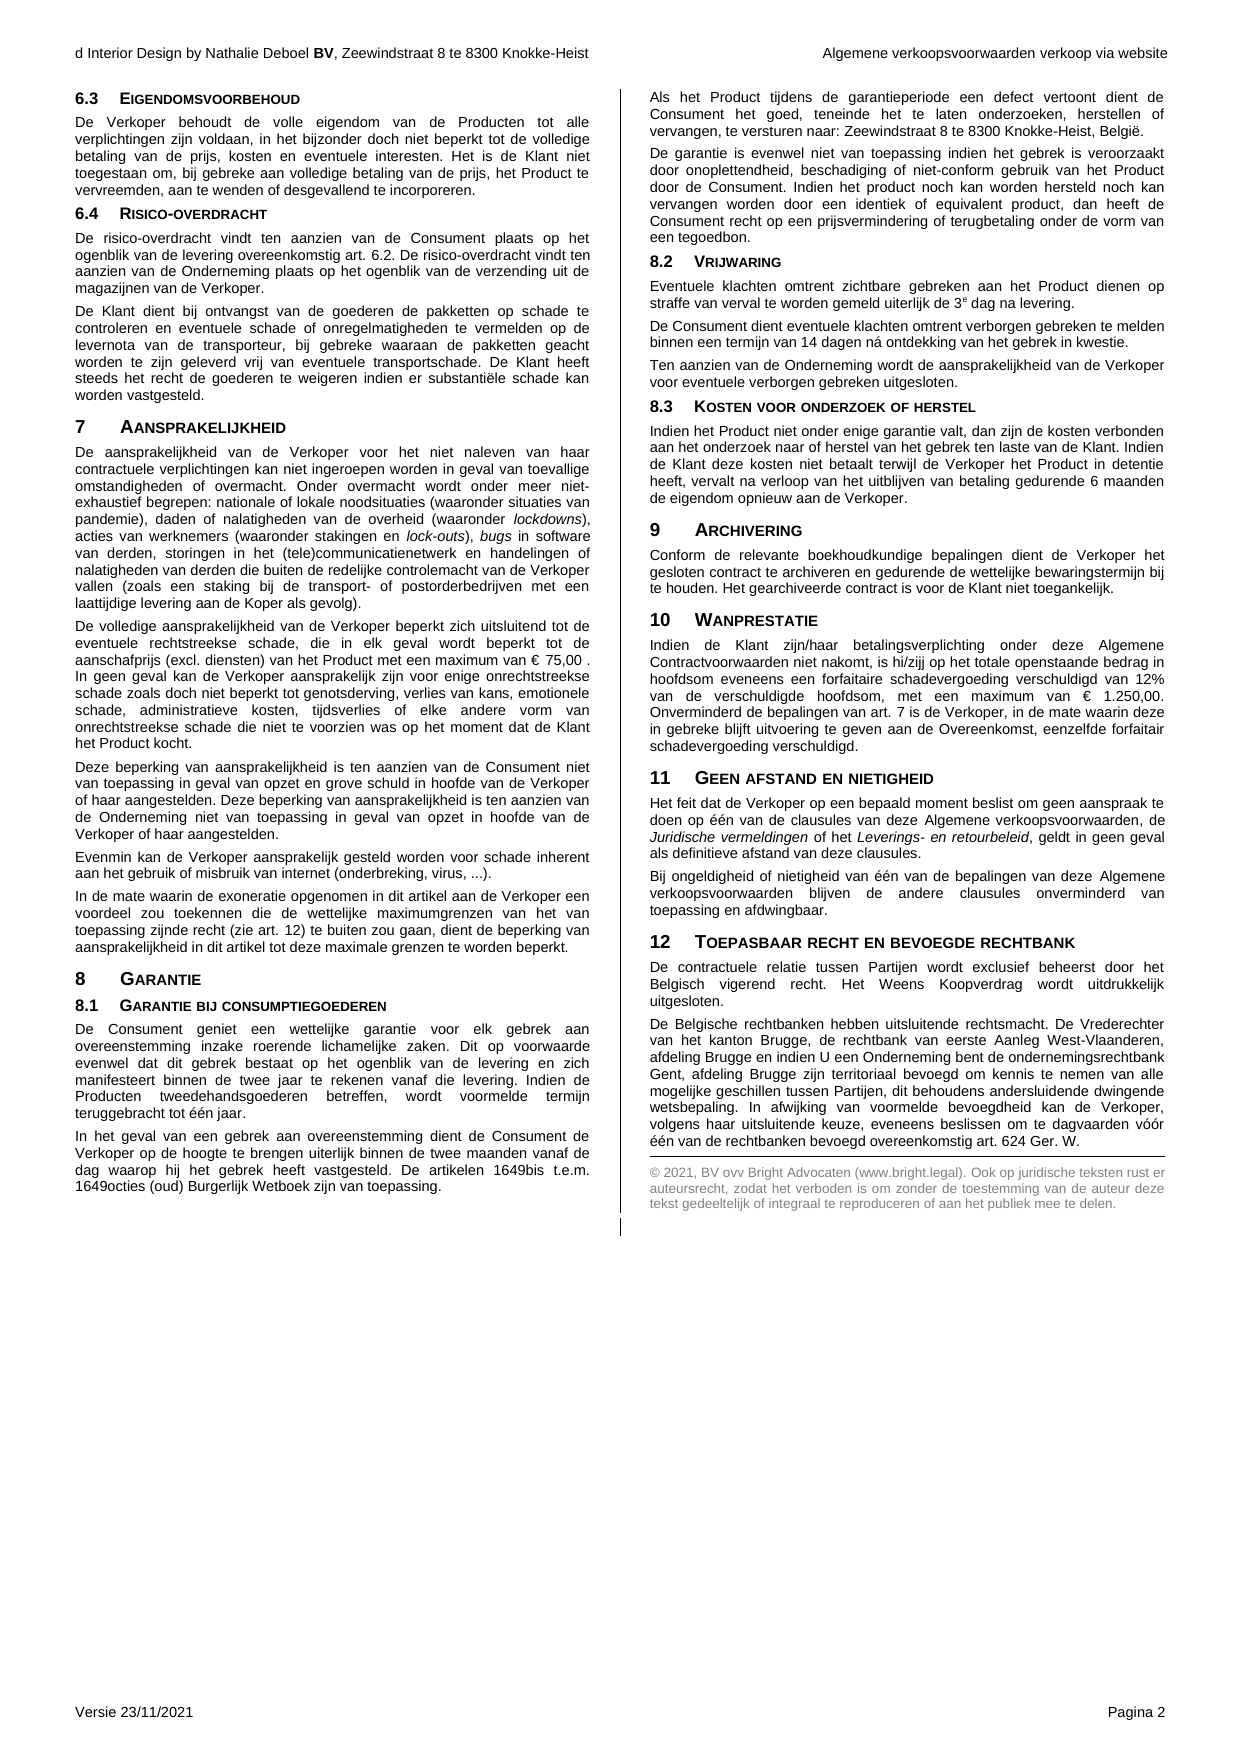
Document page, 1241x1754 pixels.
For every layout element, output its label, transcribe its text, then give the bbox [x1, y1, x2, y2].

text De Consument geniet een wettelijke garantie voor elk gebrek aan overeenstemming inzake roerende lichamelijke zaken. Dit op voorwaarde evenwel dat dit gebrek bestaat op het ogenblik van de levering en zich manifesteert binnen de twee jaar te rekenen vanaf die levering. Indien de Producten tweedehandsgoederen betreffen, wordt voormelde termijn teruggebracht tot één jaar. [75, 1021, 591, 1122]
subtitle Geen afstand en nietigheid [649, 767, 1165, 788]
text Indien de Klant zijn/haar betalingsverplichting onder deze Algemene Contractvoorwaarden niet nakomt, is hi/zijj op het totale openstaande bedrag in hoofdsom eveneens een forfaitaire schadevergoeding verschuldigd van 12% van de verschuldigde hoofdsom, met een maximum van € 1.250,00. Onverminderd de bepalingen van art. 7 is de Verkoper, in de mate waarin deze in gebreke blijft uitvoering te geven aan de Overeenkomst, eenzelfde forfaitair schadevergoeding verschuldigd. [649, 637, 1165, 754]
subtitle Vrijwaring [649, 252, 1165, 271]
text Het feit dat de Verkoper op een bepaald moment beslist om geen aanspraak te doen op één van de clausules van deze , de Juridische vermeldingen of het Leverings- en retourbeleid, geldt in geen geval als definitieve afstand van deze clausules. [649, 795, 1165, 862]
text Indien het Product niet onder enige garantie valt, dan zijn de kosten verbonden aan het onderzoek naar of herstel van het gebrek ten laste van de Klant. Indien de Klant deze kosten niet betaalt terwijl de Verkoper het Product in detentie heeft, vervalt na verloop van het uitblijven van betaling gedurende 6 maanden de eigendom opnieuw aan de Verkoper. [649, 422, 1165, 506]
text De Belgische rechtbanken hebben uitsluitende rechtsmacht. De Vrederechter van het kanton Brugge, de rechtbank van eerste Aanleg West-Vlaanderen, afdeling Brugge en indien U een Onderneming bent de ondernemingsrechtbank Gent, afdeling Brugge zijn territoriaal bevoegd om kennis te nemen van alle mogelijke geschillen tussen Partijen, dit behoudens andersluidende dwingende wetsbepaling. In afwijking van voormelde bevoegdheid kan de Verkoper, volgens haar uitsluitende keuze, eveneens beslissen om te dagvaarden vóór één van de rechtbanken bevoegd overeenkomstig art. 624 Ger. W. [649, 1015, 1165, 1149]
text Als het Product tijdens de garantieperiode een defect vertoont dient de Consument het goed, teneinde het te laten onderzoeken, herstellen of vervangen, te versturen naar: , België. [649, 89, 1165, 139]
text Ten aanzien van de Onderneming wordt de aansprakelijkheid van de Verkoper voor eventuele verborgen gebreken uitgesloten. [649, 357, 1165, 391]
text De Verkoper behoudt de volle eigendom van de Producten tot alle verplichtingen zijn voldaan, in het bijzonder doch niet beperkt tot de volledige betaling van de prijs, kosten en eventuele interesten. Het is de Klant niet toegestaan om, bij gebreke aan volledige betaling van de prijs, het Product te vervreemden, aan te wenden of desgevallend te incorporeren. [75, 114, 591, 198]
text De Consument dient eventuele klachten omtrent verborgen gebreken te melden binnen een termijn van 14 dagen ná ontdekking van het gebrek in kwestie. [649, 317, 1165, 351]
text De volledige aansprakelijkheid van de Verkoper beperkt zich uitsluitend tot de eventuele rechtstreekse schade, die in elk geval wordt beperkt tot de aanschafprijs (excl. diensten) van het Product met een maximum van € 75,00 . In geen geval kan de Verkoper aansprakelijk zijn voor enige onrechtstreekse schade zoals doch niet beperkt tot genotsderving, verlies van kans, emotionele schade, administratieve kosten, tijdsverlies of elke andere vorm van onrechtstreekse schade die niet te voorzien was op het moment dat de Klant het Product kocht. [75, 618, 591, 752]
text © 2021, BV ovv Bright Advocaten (www.bright.legal). Ook op juridische teksten rust er auteursrecht, zodat het verboden is om zonder de toestemming van de auteur deze tekst gedeeltelijk of integraal te reproduceren of aan het publiek mee te delen. [649, 1157, 1165, 1212]
text Deze beperking van aansprakelijkheid is ten aanzien van de Consument niet van toepassing in geval van opzet en grove schuld in hoofde van de Verkoper of haar aangestelden. Deze beperking van aansprakelijkheid is ten aanzien van de Onderneming niet van toepassing in geval van opzet in hoofde van de Verkoper of haar aangestelden. [75, 758, 591, 842]
subtitle Kosten voor onderzoek of herstel [649, 397, 1165, 416]
text Bij ongeldigheid of nietigheid van één van de bepalingen van deze blijven de andere clausules onverminderd van toepassing en afdwingbaar. [649, 868, 1165, 918]
text In het geval van een gebrek aan overeenstemming dient de Consument de Verkoper op de hoogte te brengen uiterlijk binnen de twee maanden vanaf de dag waarop hij het gebrek heeft vastgesteld. De artikelen 1649bis t.e.m. 1649octies (oud) Burgerlijk Wetboek zijn van toepassing. [75, 1128, 591, 1195]
text De risico-overdracht vindt ten aanzien van de Consument plaats op het ogenblik van de levering overeenkomstig art. 6.2. De risico-overdracht vindt ten aanzien van de Onderneming plaats op het ogenblik van de verzending uit de magazijnen van de Verkoper. [75, 229, 591, 297]
subtitle Garantie bij consumptiegoederen [75, 996, 591, 1015]
text De garantie is evenwel niet van toepassing indien het gebrek is veroorzaakt door onoplettendheid, beschadiging of niet-conform gebruik van het Product door de Consument. Indien het product noch kan worden hersteld noch kan vervangen worden door een identiek of equivalent product, dan heeft de Consument recht op een prijsvermindering of terugbetaling onder de vorm van een tegoedbon. [649, 145, 1165, 246]
subtitle Archivering [649, 519, 1165, 540]
subtitle Aansprakelijkheid [75, 416, 591, 438]
text Eventuele klachten omtrent zichtbare gebreken aan het Product dienen op straffe van verval te worden gemeld uiterlijk de 3e dag na levering. [649, 277, 1165, 311]
subtitle Toepasbaar recht en bevoegde rechtbank [649, 931, 1165, 952]
text De aansprakelijkheid van de Verkoper voor het niet naleven van haar contractuele verplichtingen kan niet ingeroepen worden in geval van toevallige omstandigheden of overmacht. Onder overmacht wordt onder meer niet-exhaustief begrepen: nationale of lokale noodsituaties (waaronder situaties van pandemie), daden of nalatigheden van de overheid (waaronder lockdowns), acties van werknemers (waaronder stakingen en lock-outs), bugs in software van derden, storingen in het (tele)communicatienetwerk en handelingen of nalatigheden van derden die buiten de redelijke controlemacht van de Verkoper vallen (zoals een staking bij de transport- of postorderbedrijven met een laattijdige levering aan de Koper als gevolg). [75, 444, 591, 612]
subtitle Wanprestatie [649, 609, 1165, 631]
text Conform de relevante boekhoudkundige bepalingen dient de Verkoper het gesloten contract te archiveren en gedurende de wettelijke bewaringstermijn bij te houden. Het gearchiveerde contract is voor de Klant niet toegankelijk. [649, 546, 1165, 597]
text De Klant dient bij ontvangst van de goederen de pakketten op schade te controleren en eventuele schade of onregelmatigheden te vermelden op de levernota van de transporteur, bij gebreke waaraan de pakketten geacht worden te zijn geleverd vrij van eventuele transportschade. De Klant heeft steeds het recht de goederen te weigeren indien er substantiële schade kan worden vastgesteld. [75, 303, 591, 403]
text In de mate waarin de exoneratie opgenomen in dit artikel aan de Verkoper een voordeel zou toekennen die de wettelijke maximumgrenzen van het van toepassing zijnde recht (zie art. 12) te buiten zou gaan, dient de beperking van aansprakelijkheid in dit artikel tot deze maximale grenzen te worden beperkt. [75, 888, 591, 955]
text De contractuele relatie tussen Partijen wordt exclusief beheerst door het Belgisch vigerend recht. Het Weens Koopverdrag wordt uitdrukkelijk uitgesloten. [649, 959, 1165, 1009]
text Evenmin kan de Verkoper aansprakelijk gesteld worden voor schade inherent aan het gebruik of misbruik van internet (onderbreking, virus, ...). [75, 848, 591, 882]
subtitle Risico-overdracht [75, 204, 591, 223]
subtitle Garantie [75, 968, 591, 989]
subtitle Eigendomsvoorbehoud [75, 89, 591, 108]
